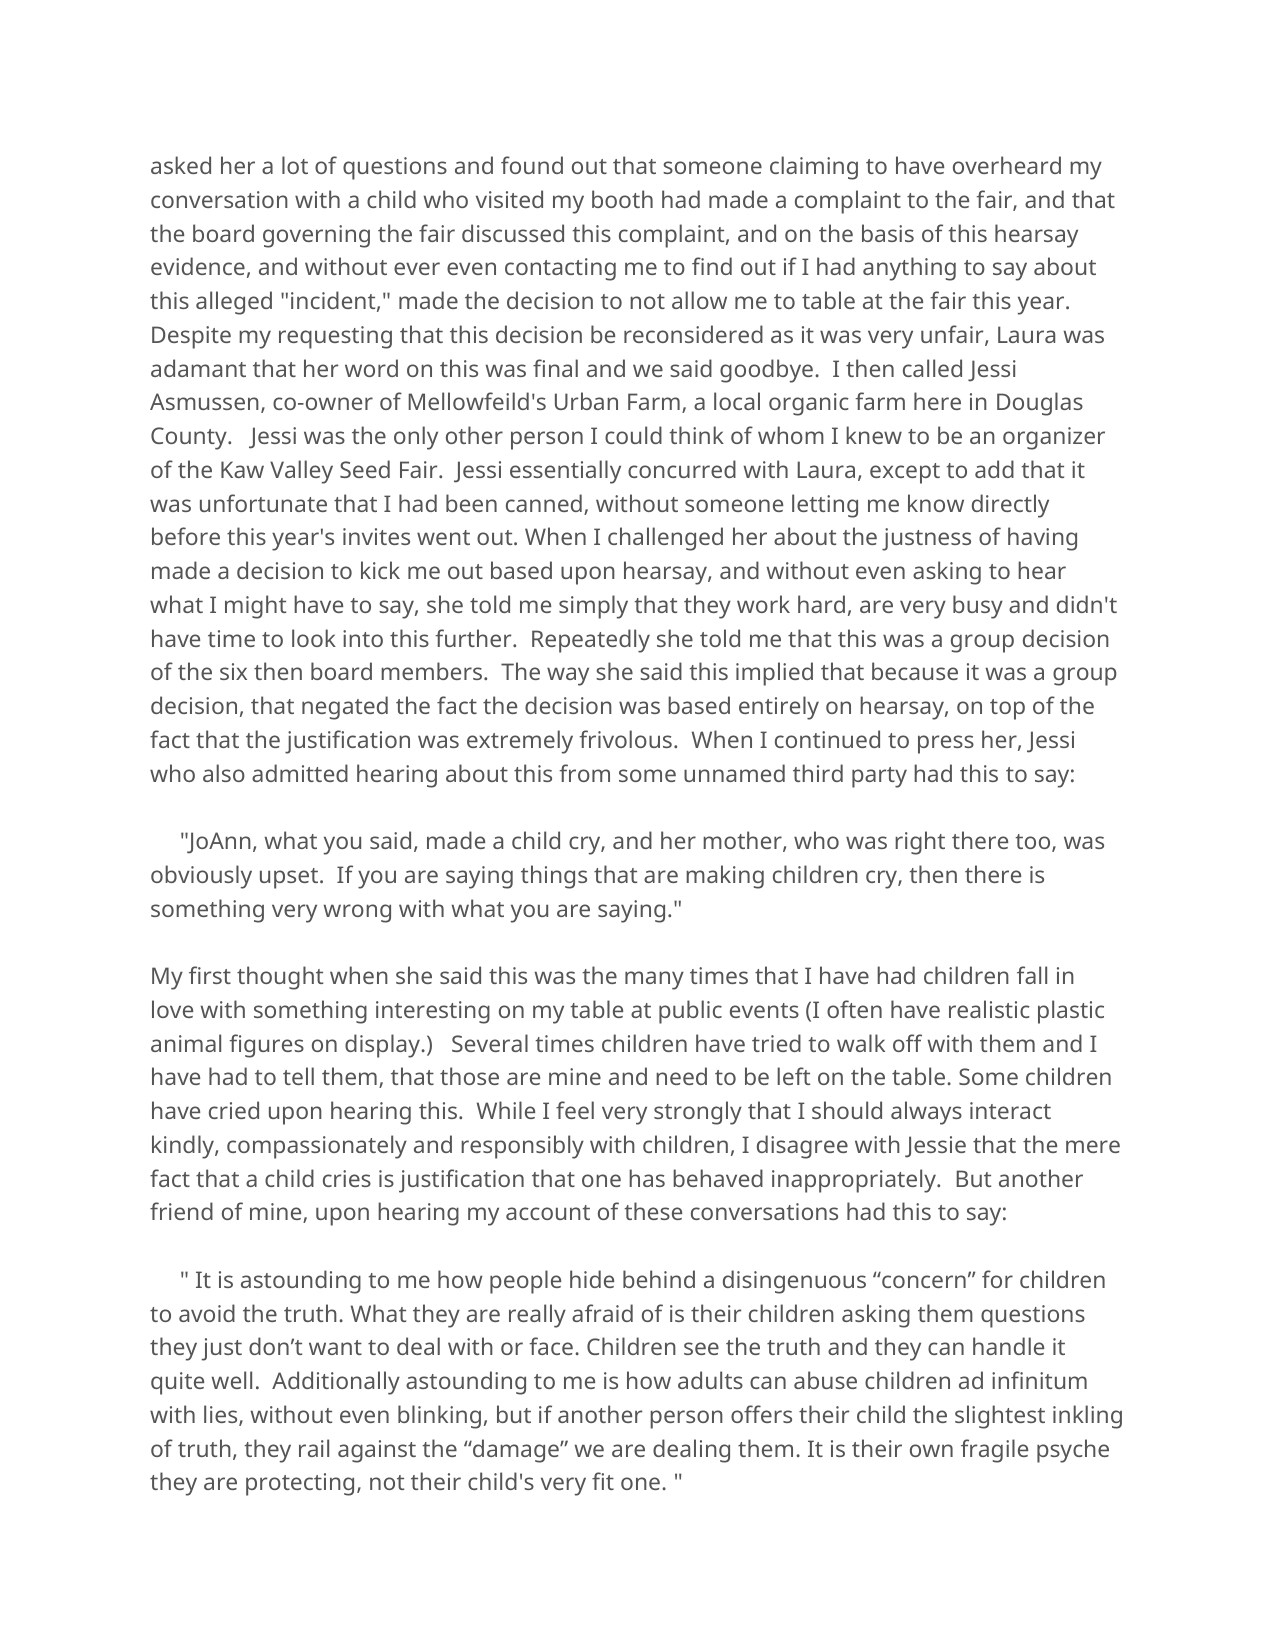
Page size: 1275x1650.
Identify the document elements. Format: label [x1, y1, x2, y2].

text [150, 150, 1125, 1497]
